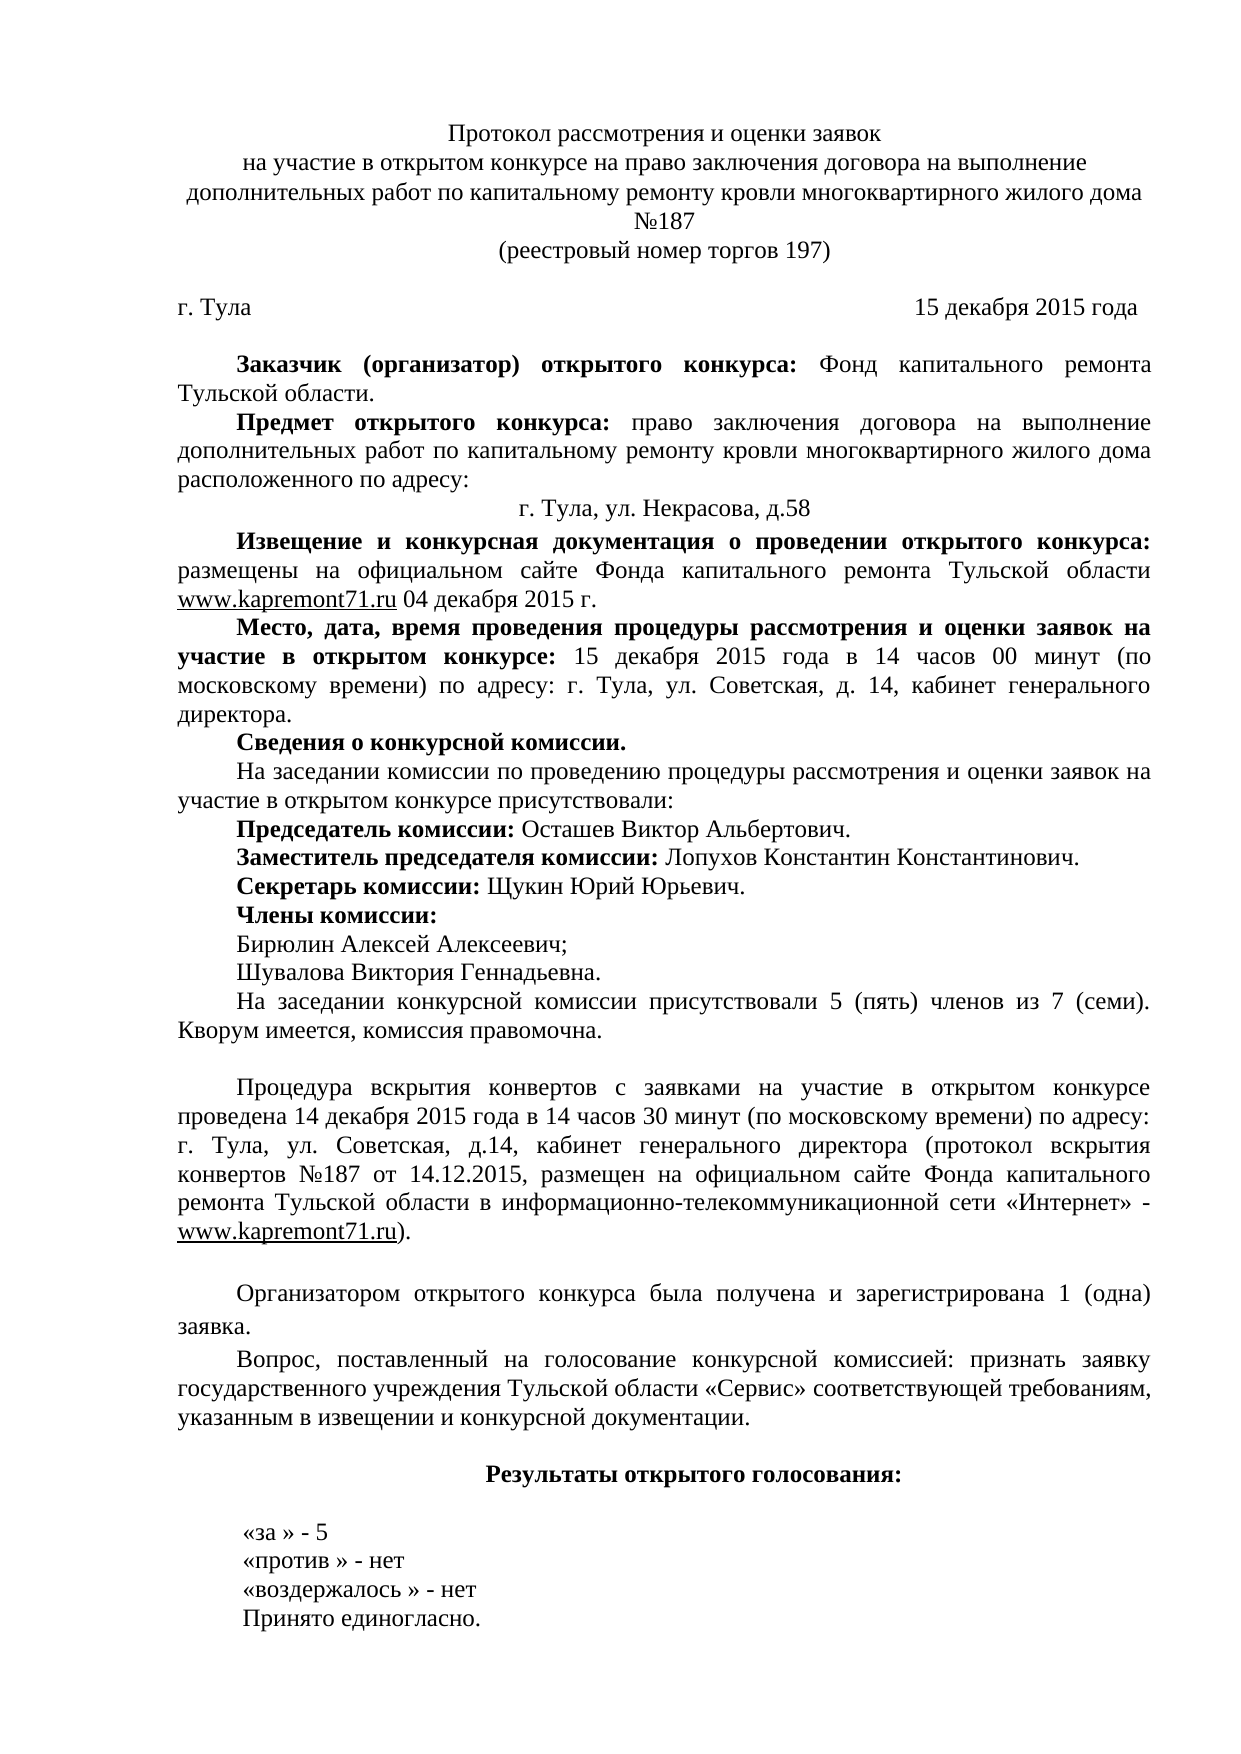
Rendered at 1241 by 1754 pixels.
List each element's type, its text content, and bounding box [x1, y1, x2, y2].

text Принято единогласно. [236, 1603, 1152, 1632]
text Протокол рассмотрения и оценки заявок [177, 118, 1152, 147]
text Процедура вскрытия конвертов с заявками на участие в открытом конкурсе проведена 14 декабря 2015 года в 14 часов 30 минут (по московскому времени) по адресу: г. Тула, ул. Советская, д.14, кабинет генерального директора (протокол вскрытия конвертов №187 от 14.12.2015, размещен на официальном сайте Фонда капитального ремонта Тульской области в информационно-телекоммуникационной сети «Интернет» - www.kapremont71.ru). [177, 1072, 1152, 1245]
text «против » - нет [236, 1545, 1152, 1574]
text «воздержалось » - нет [236, 1574, 1152, 1603]
list Секретарь комиссии: Щукин Юрий Юрьевич. [177, 871, 1152, 900]
list Результаты открытого голосования: [236, 1459, 1152, 1488]
list Сведения о конкурсной комиссии. [236, 727, 1152, 756]
text (реестровый номер торгов 197) [177, 235, 1152, 264]
list Место, дата, время проведения процедуры рассмотрения и оценки заявок на участие в открытом конкурсе: 15 декабря 2015 года в 14 часов 00 минут (по московскому времени) по адресу: г. Тула, ул. Советская, д. 14, кабинет генерального директора. [177, 612, 1152, 727]
text Предмет открытого конкурса: право заключения договора на выполнение дополнительных работ по капитальному ремонту кровли многоквартирного жилого дома расположенного по адресу: [177, 407, 1152, 493]
text На заседании конкурсной комиссии присутствовали 5 (пять) членов из 7 (семи). Кворум имеется, комиссия правомочна. [177, 986, 1152, 1044]
text на участие в открытом конкурсе на право заключения договора на выполнение дополнительных работ по капитальному ремонту кровли многоквартирного жилого дома №187 [177, 147, 1152, 235]
list Члены комиссии: [177, 900, 1152, 929]
text На заседании комиссии по проведению процедуры рассмотрения и оценки заявок на участие в открытом конкурсе присутствовали: [177, 756, 1152, 814]
text г. Тула, ул. Некрасова, д.58 [177, 493, 1152, 522]
list Заместитель председателя комиссии: Лопухов Константин Константинович. [177, 842, 1152, 871]
list Шувалова Виктория Геннадьевна. [177, 957, 1152, 986]
list Председатель комиссии: Осташев Виктор Альбертович. [177, 814, 1152, 842]
list Заказчик (организатор) открытого конкурса: Фонд капитального ремонта Тульской области. [177, 349, 1152, 407]
text Извещение и конкурсная документация о проведении открытого конкурса: размещены на официальном сайте Фонда капитального ремонта Тульской области www.kapremont71.ru 04 декабря 2015 г. [177, 526, 1152, 612]
text г. Тула 15 декабря 2015 года [177, 292, 1152, 320]
text Вопрос, поставленный на голосование конкурсной комиссией: признать заявку государственного учреждения Тульской области «Сервис» соответствующей требованиям, указанным в извещении и конкурсной документации. [177, 1344, 1152, 1430]
text Организатором открытого конкурса была получена и зарегистрирована 1 (одна) заявка. [177, 1278, 1152, 1340]
text «за » - 5 [236, 1517, 1152, 1545]
list Бирюлин Алексей Алексеевич; [177, 929, 1152, 957]
